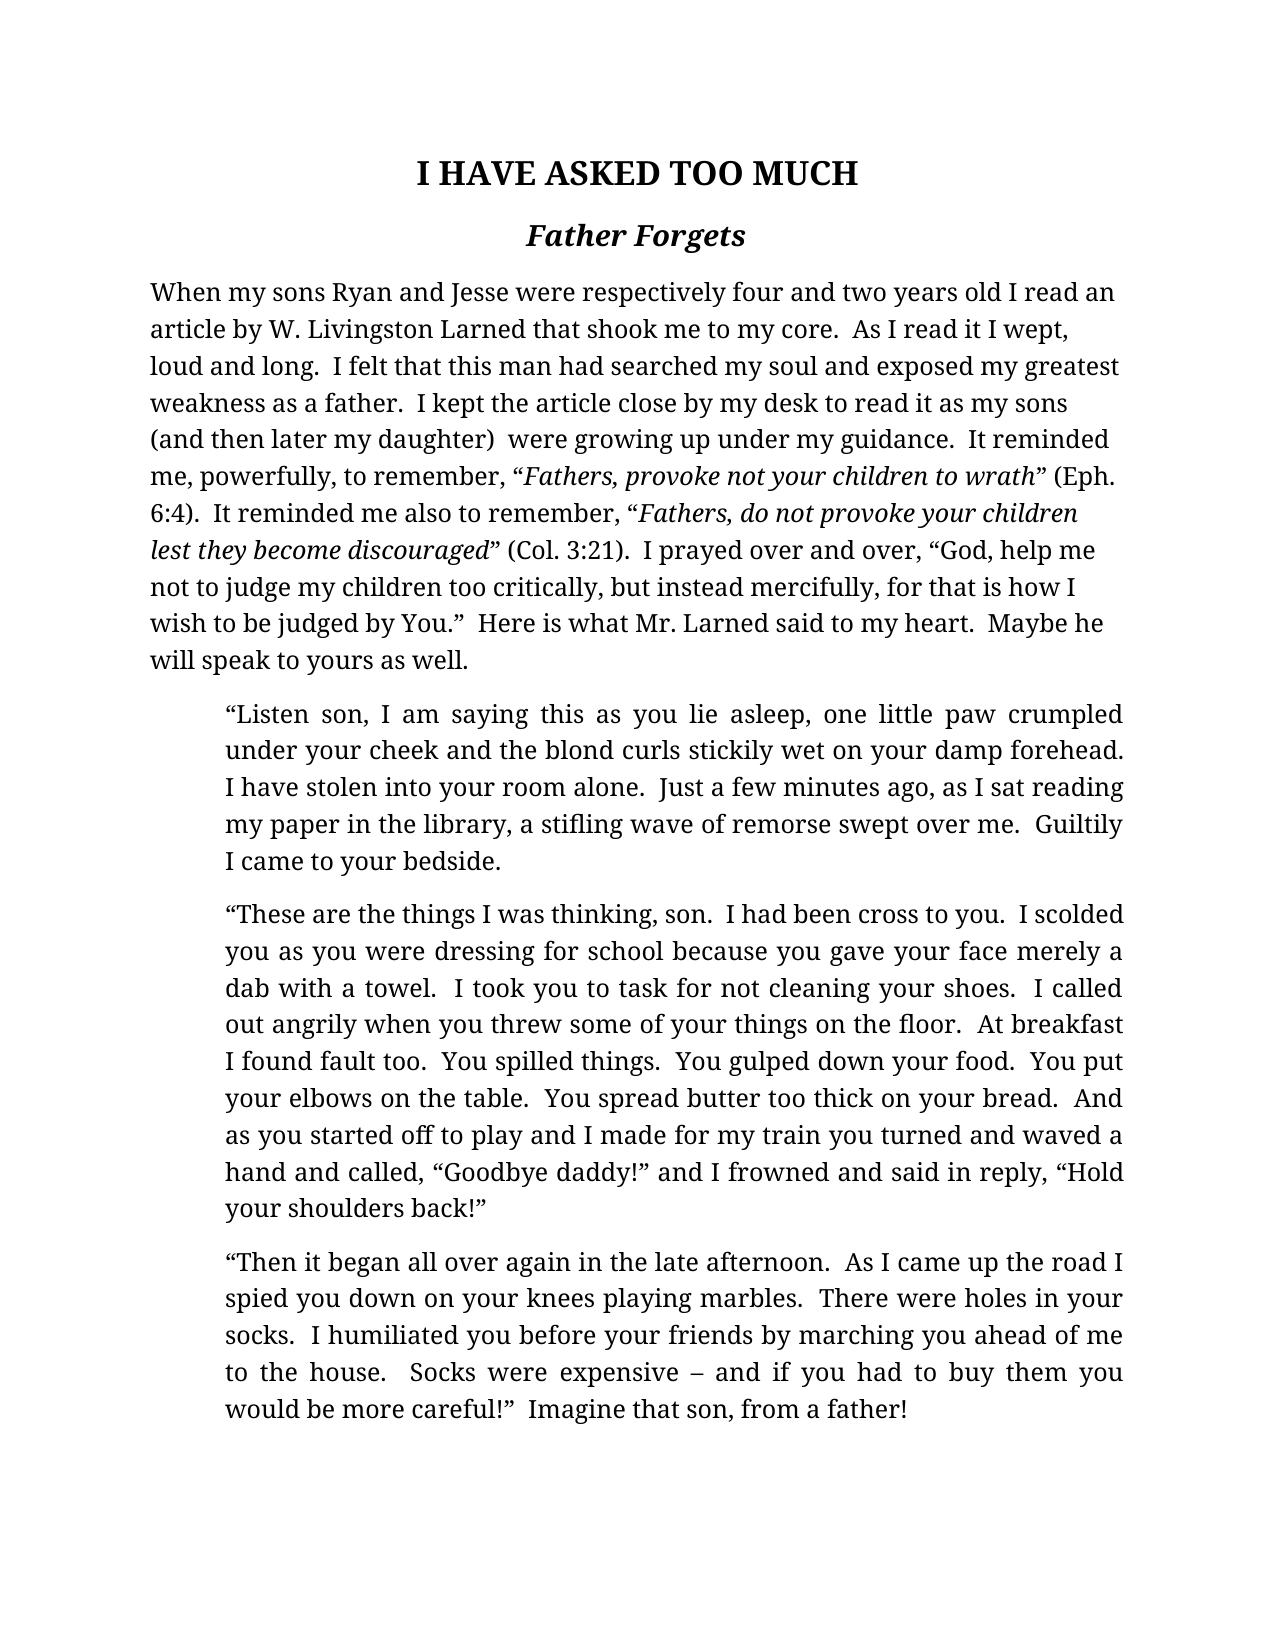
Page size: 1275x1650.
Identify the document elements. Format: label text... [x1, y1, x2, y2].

text “These are the things I was thinking, son. I had been cross to you. I scolded you as you were dressing for school because you gave your face merely a dab with a towel. I took you to task for not cleaning your shoes. I called out angrily when you threw some of your things on the floor. At breakfast I found fault too. You spilled things. You gulped down your food. You put your elbows on the table. You spread butter too thick on your bread. And as you started off to play and I made for my train you turned and waved a hand and called, “Goodbye daddy!” and I frowned and said in reply, “Hold your shoulders back!” [225, 897, 1125, 1225]
text “Then it began all over again in the late afternoon. As I came up the road I spied you down on your knees playing marbles. There were holes in your socks. I humiliated you before your friends by marching you ahead of me to the house. Socks were expensive – and if you had to buy them you would be more careful!” Imagine that son, from a father! [225, 1244, 1125, 1426]
text “Listen son, I am saying this as you lie asleep, one little paw crumpled under your cheek and the blond curls stickily wet on your damp forehead. I have stolen into your room alone. Just a few minutes ago, as I sat reading my paper in the library, a stifling wave of remorse swept over me. Guiltily I came to your bedside. [225, 696, 1125, 877]
text Father Forgets [150, 216, 1125, 255]
text I HAVE ASKED TOO MUCH [150, 150, 1125, 195]
text When my sons Ryan and Jesse were respectively four and two years old I read an article by W. Livingston Larned that shook me to my core. As I read it I wept, loud and long. I felt that this man had searched my soul and exposed my greatest weakness as a father. I kept the article close by my desk to read it as my sons (and then later my daughter) were growing up under my guidance. It reminded me, powerfully, to remember, “Fathers, provoke not your children to wrath” (Eph. 6:4). It reminded me also to remember, “Fathers, do not provoke your children lest they become discouraged” (Col. 3:21). I prayed over and over, “God, help me not to judge my children too critically, but instead mercifully, for that is how I wish to be judged by You.” Here is what Mr. Larned said to my heart. Maybe he will speak to yours as well. [150, 275, 1125, 677]
